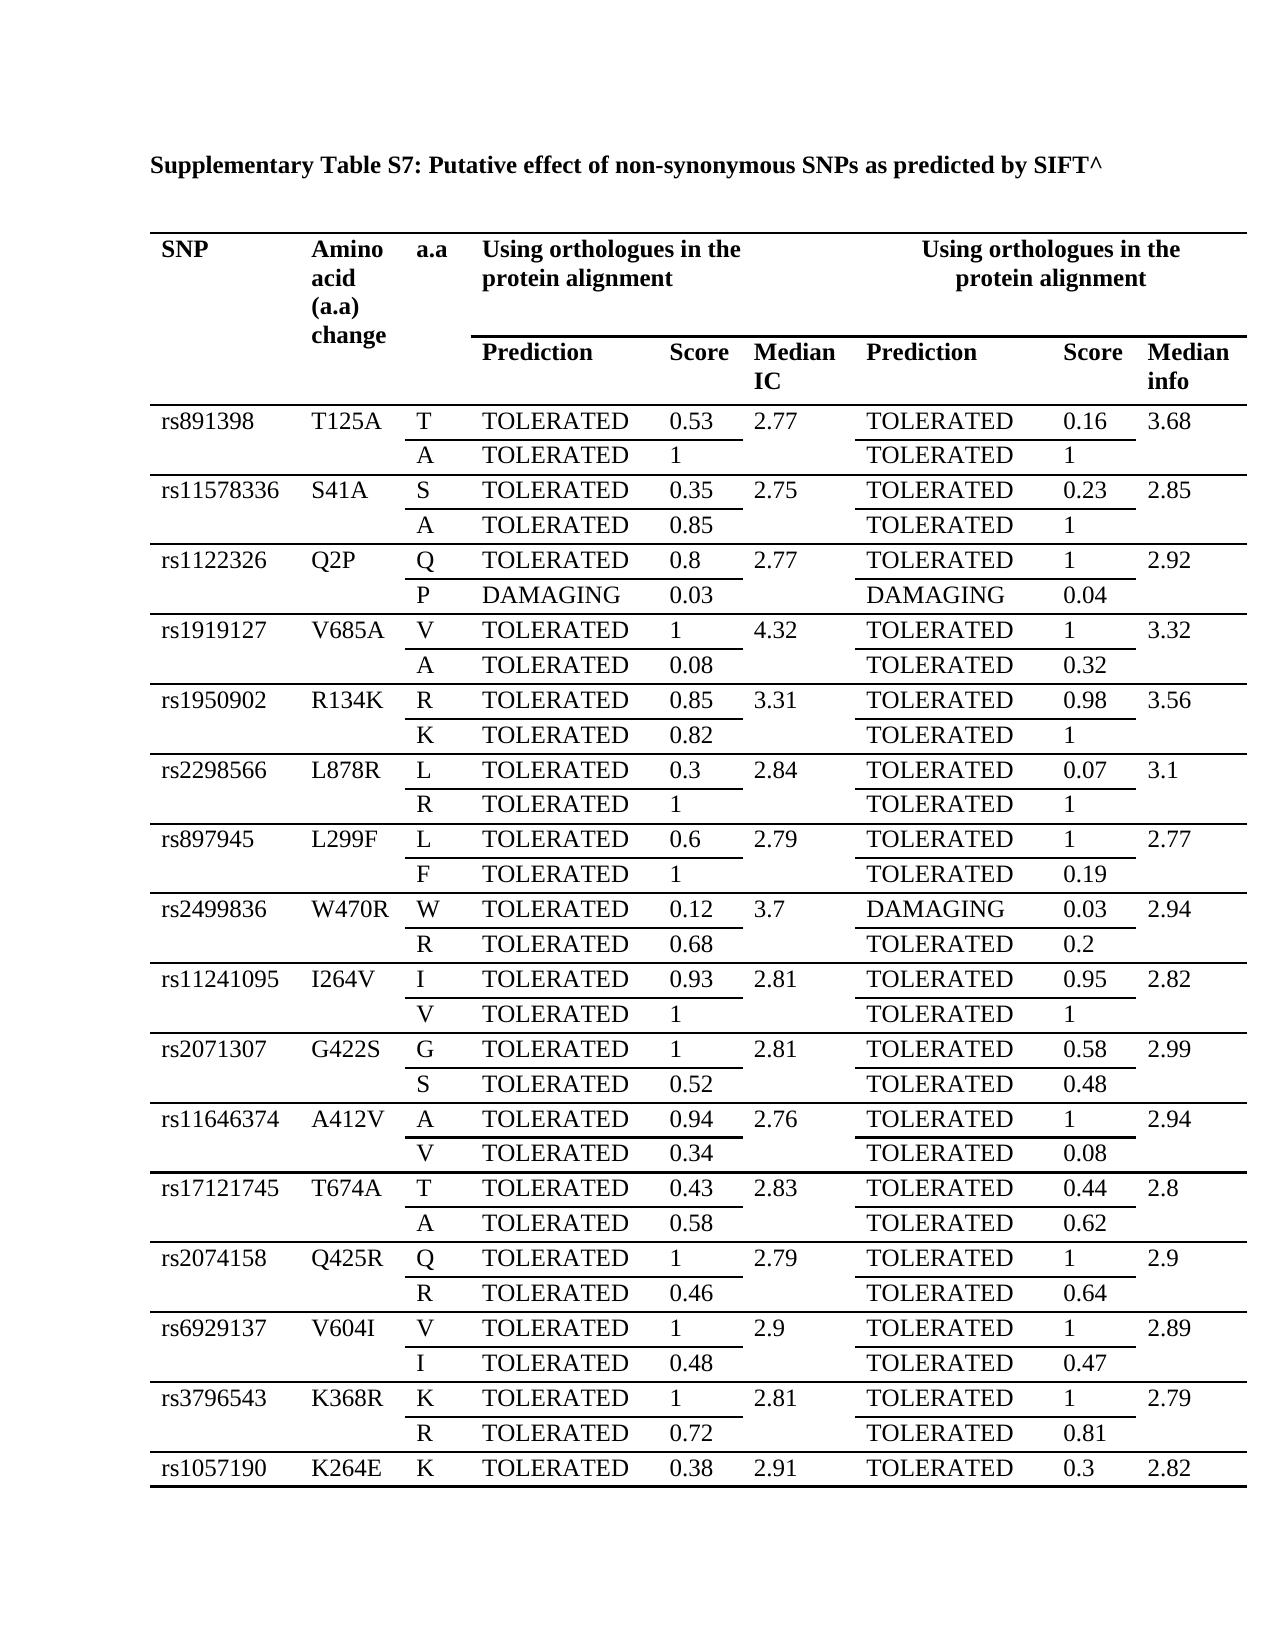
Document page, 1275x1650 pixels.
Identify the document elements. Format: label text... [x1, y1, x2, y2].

table_cell 0.85 [658, 510, 742, 543]
table_cell 1 [658, 999, 742, 1032]
table_cell TOLERATED [471, 1278, 658, 1311]
table_cell V604I [300, 1313, 405, 1381]
table_cell TOLERATED [855, 685, 1052, 718]
table_cell 0.12 [658, 894, 742, 927]
table_cell 0.64 [1052, 1278, 1136, 1311]
table_cell TOLERATED [471, 1208, 658, 1241]
table_cell 2.77 [743, 406, 855, 473]
table_cell A [405, 1104, 471, 1136]
table_cell 2.82 [1136, 1453, 1247, 1485]
table_cell 0.48 [1052, 1069, 1136, 1102]
table_cell A [405, 1208, 471, 1241]
table_cell 0.47 [1052, 1348, 1136, 1381]
table_cell K [405, 1453, 471, 1485]
table_cell TOLERATED [471, 859, 658, 892]
table_cell 1 [1052, 441, 1136, 473]
table_cell rs897945 [150, 825, 300, 892]
table_cell 2.9 [743, 1313, 855, 1381]
table_cell TOLERATED [855, 1348, 1052, 1381]
table_cell V [405, 999, 471, 1032]
table_cell K368R [300, 1383, 405, 1451]
table_cell T [405, 1174, 471, 1206]
table_cell K [405, 720, 471, 753]
table_cell 0.48 [658, 1348, 742, 1381]
table_cell TOLERATED [855, 1383, 1052, 1416]
table_cell DAMAGING [855, 894, 1052, 927]
table_cell TOLERATED [471, 894, 658, 927]
table_cell S [405, 1069, 471, 1102]
table_cell V [405, 615, 471, 648]
table_cell 2.82 [1136, 964, 1247, 1032]
table_cell TOLERATED [471, 476, 658, 508]
table_cell 1 [658, 441, 742, 473]
table_cell rs11646374 [150, 1104, 300, 1171]
table_cell TOLERATED [471, 999, 658, 1032]
table_cell TOLERATED [471, 510, 658, 543]
table_cell K264E [300, 1453, 405, 1485]
table_cell TOLERATED [855, 825, 1052, 857]
table_cell TOLERATED [855, 790, 1052, 822]
table_cell 0.3 [1052, 1453, 1136, 1485]
table_cell 0.38 [658, 1453, 742, 1485]
table_cell TOLERATED [855, 1453, 1052, 1485]
table_cell TOLERATED [855, 615, 1052, 648]
table_cell TOLERATED [471, 825, 658, 857]
table_cell 0.58 [1052, 1034, 1136, 1067]
table_cell DAMAGING [471, 580, 658, 613]
table_cell TOLERATED [855, 1418, 1052, 1451]
table_cell 0.43 [658, 1174, 742, 1206]
table_cell 0.58 [658, 1208, 742, 1241]
table_cell 2.83 [743, 1174, 855, 1241]
table_cell TOLERATED [471, 650, 658, 683]
table_cell 0.46 [658, 1278, 742, 1311]
table_cell TOLERATED [471, 1104, 658, 1136]
table_cell 1 [1052, 545, 1136, 578]
table_cell I [405, 964, 471, 997]
table_cell TOLERATED [471, 720, 658, 753]
table_cell 1 [658, 615, 742, 648]
table_cell 2.89 [1136, 1313, 1247, 1381]
table_cell TOLERATED [471, 1453, 658, 1485]
table_cell TOLERATED [855, 859, 1052, 892]
table_cell 0.93 [658, 964, 742, 997]
table_cell 0.52 [658, 1069, 742, 1102]
table_cell G [405, 1034, 471, 1067]
table_cell 2.94 [1136, 894, 1247, 962]
table_cell 2.79 [1136, 1383, 1247, 1451]
table_cell rs3796543 [150, 1383, 300, 1451]
table_cell 4.32 [743, 615, 855, 683]
table_cell TOLERATED [471, 441, 658, 473]
table_cell TOLERATED [855, 650, 1052, 683]
table_cell 1 [1052, 1313, 1136, 1346]
table_cell I [405, 1348, 471, 1381]
table_cell T125A [300, 406, 405, 473]
table_cell 0.08 [658, 650, 742, 683]
table_cell 0.8 [658, 545, 742, 578]
table_cell R [405, 685, 471, 718]
table_cell TOLERATED [471, 1383, 658, 1416]
table_cell rs11241095 [150, 964, 300, 1032]
table_cell Q [405, 1243, 471, 1276]
table_cell 2.84 [743, 755, 855, 822]
table_cell 1 [658, 790, 742, 822]
table_cell 2.76 [743, 1104, 855, 1171]
table_cell 2.79 [743, 825, 855, 892]
table_cell W [405, 894, 471, 927]
table_cell T [405, 406, 471, 438]
table_cell 2.77 [743, 545, 855, 613]
table_cell L [405, 755, 471, 787]
table_cell 1 [1052, 1383, 1136, 1416]
table_cell 3.32 [1136, 615, 1247, 683]
table_cell Median IC [743, 338, 855, 404]
table_cell TOLERATED [855, 1313, 1052, 1346]
table_cell rs891398 [150, 406, 300, 473]
table_cell rs1057190 [150, 1453, 300, 1485]
table_cell 2.75 [743, 476, 855, 543]
table_cell rs1919127 [150, 615, 300, 683]
table_cell S41A [300, 476, 405, 543]
table_cell 1 [658, 1034, 742, 1067]
table_cell I264V [300, 964, 405, 1032]
table_cell 2.77 [1136, 825, 1247, 892]
table_cell rs2074158 [150, 1243, 300, 1311]
table_cell TOLERATED [855, 406, 1052, 438]
table_cell 2.85 [1136, 476, 1247, 543]
table_cell TOLERATED [471, 964, 658, 997]
table_cell R [405, 929, 471, 962]
table_cell L299F [300, 825, 405, 892]
table_cell TOLERATED [855, 441, 1052, 473]
table_cell 0.03 [1052, 894, 1136, 927]
table_cell V [405, 1313, 471, 1346]
table_cell 0.53 [658, 406, 742, 438]
table_cell 0.16 [1052, 406, 1136, 438]
table_cell Score [1052, 338, 1136, 404]
table_cell TOLERATED [471, 929, 658, 962]
table_cell L [405, 825, 471, 857]
table_cell TOLERATED [471, 1139, 658, 1171]
table_cell TOLERATED [471, 406, 658, 438]
table_cell TOLERATED [855, 1278, 1052, 1311]
table_cell 2.81 [743, 964, 855, 1032]
table_cell A412V [300, 1104, 405, 1171]
table_cell TOLERATED [471, 685, 658, 718]
table_cell F [405, 859, 471, 892]
table_cell TOLERATED [855, 720, 1052, 753]
table_cell 2.92 [1136, 545, 1247, 613]
table_cell 0.6 [658, 825, 742, 857]
table_cell 2.91 [743, 1453, 855, 1485]
table_cell 0.35 [658, 476, 742, 508]
table_cell T674A [300, 1174, 405, 1241]
table_cell DAMAGING [855, 580, 1052, 613]
table_cell 2.8 [1136, 1174, 1247, 1241]
table_cell 0.34 [658, 1139, 742, 1171]
table_cell 1 [1052, 615, 1136, 648]
table_cell V685A [300, 615, 405, 683]
table_cell 1 [1052, 1104, 1136, 1136]
table_cell 0.81 [1052, 1418, 1136, 1451]
table_cell A [405, 650, 471, 683]
table_header a.a [405, 234, 471, 404]
table_cell rs2499836 [150, 894, 300, 962]
table_cell S [405, 476, 471, 508]
table_cell TOLERATED [855, 545, 1052, 578]
table_cell 3.7 [743, 894, 855, 962]
table_cell K [405, 1383, 471, 1416]
table_cell rs1950902 [150, 685, 300, 753]
table_cell 1 [1052, 1243, 1136, 1276]
table_cell 2.79 [743, 1243, 855, 1311]
table_header SNP [150, 234, 300, 404]
table_header Using orthologues in the protein alignment [855, 234, 1247, 335]
table_cell TOLERATED [471, 1418, 658, 1451]
table_cell TOLERATED [855, 1069, 1052, 1102]
table_cell 0.72 [658, 1418, 742, 1451]
table_cell TOLERATED [471, 545, 658, 578]
table_cell A [405, 510, 471, 543]
table_cell L878R [300, 755, 405, 822]
table_cell 0.32 [1052, 650, 1136, 683]
table_cell 1 [658, 1383, 742, 1416]
table_cell A [405, 441, 471, 473]
table_cell rs2298566 [150, 755, 300, 822]
table_cell Prediction [855, 338, 1052, 404]
table_header Using orthologues in the protein alignment [471, 234, 855, 335]
table_cell TOLERATED [471, 790, 658, 822]
table_cell TOLERATED [855, 1034, 1052, 1067]
table_cell R [405, 1418, 471, 1451]
table_cell R134K [300, 685, 405, 753]
table_cell TOLERATED [855, 1208, 1052, 1241]
table_cell 0.3 [658, 755, 742, 787]
table_cell Q425R [300, 1243, 405, 1311]
table_cell Prediction [471, 338, 658, 404]
table_cell 1 [1052, 720, 1136, 753]
table_cell 0.44 [1052, 1174, 1136, 1206]
table_cell TOLERATED [471, 755, 658, 787]
table_cell 2.9 [1136, 1243, 1247, 1311]
table_cell TOLERATED [855, 1104, 1052, 1136]
table_cell 0.68 [658, 929, 742, 962]
table_cell 0.98 [1052, 685, 1136, 718]
table_cell 0.04 [1052, 580, 1136, 613]
table_cell TOLERATED [471, 1174, 658, 1206]
table_cell 3.31 [743, 685, 855, 753]
table_cell TOLERATED [855, 1139, 1052, 1171]
table_cell TOLERATED [855, 510, 1052, 543]
table_cell Q [405, 545, 471, 578]
table_cell 1 [1052, 790, 1136, 822]
table_cell TOLERATED [855, 1243, 1052, 1276]
table_cell Q2P [300, 545, 405, 613]
table_cell 0.2 [1052, 929, 1136, 962]
table_cell TOLERATED [471, 1348, 658, 1381]
table_cell TOLERATED [855, 964, 1052, 997]
table_cell 2.94 [1136, 1104, 1247, 1171]
table_cell TOLERATED [855, 1174, 1052, 1206]
table_cell 1 [1052, 510, 1136, 543]
table_cell rs1122326 [150, 545, 300, 613]
table_cell G422S [300, 1034, 405, 1102]
table_cell 1 [658, 1243, 742, 1276]
table_cell 2.99 [1136, 1034, 1247, 1102]
table_cell 3.1 [1136, 755, 1247, 822]
table_cell V [405, 1139, 471, 1171]
table_cell 0.62 [1052, 1208, 1136, 1241]
table_cell TOLERATED [471, 615, 658, 648]
table_cell Score [658, 338, 742, 404]
table_cell TOLERATED [855, 755, 1052, 787]
table_cell 3.68 [1136, 406, 1247, 473]
table_cell W470R [300, 894, 405, 962]
table_cell Median info [1136, 338, 1247, 404]
table_cell rs6929137 [150, 1313, 300, 1381]
table_cell R [405, 1278, 471, 1311]
table_cell 0.23 [1052, 476, 1136, 508]
table_cell 1 [1052, 999, 1136, 1032]
table_cell 2.81 [743, 1034, 855, 1102]
table_cell 0.19 [1052, 859, 1136, 892]
table_cell rs11578336 [150, 476, 300, 543]
table_cell 0.85 [658, 685, 742, 718]
table_cell 1 [1052, 825, 1136, 857]
text Supplementary Table S7: Putative effect of non-synonymous SNPs as predicted by SIFT^ [150, 150, 1125, 179]
table_cell 0.94 [658, 1104, 742, 1136]
table_cell 0.82 [658, 720, 742, 753]
table_cell TOLERATED [855, 476, 1052, 508]
table_header Amino acid (a.a) change [300, 234, 405, 404]
table_cell rs17121745 [150, 1174, 300, 1241]
table_cell 1 [658, 1313, 742, 1346]
table_cell 0.07 [1052, 755, 1136, 787]
table_cell TOLERATED [471, 1034, 658, 1067]
table_cell TOLERATED [471, 1243, 658, 1276]
table_cell R [405, 790, 471, 822]
table_cell 2.81 [743, 1383, 855, 1451]
table_cell rs2071307 [150, 1034, 300, 1102]
table_cell 0.08 [1052, 1139, 1136, 1171]
table_cell 0.03 [658, 580, 742, 613]
table_cell TOLERATED [471, 1069, 658, 1102]
table_cell 1 [658, 859, 742, 892]
table_cell TOLERATED [855, 929, 1052, 962]
table_cell P [405, 580, 471, 613]
table_cell TOLERATED [855, 999, 1052, 1032]
table_cell 0.95 [1052, 964, 1136, 997]
table_cell TOLERATED [471, 1313, 658, 1346]
table_cell 3.56 [1136, 685, 1247, 753]
